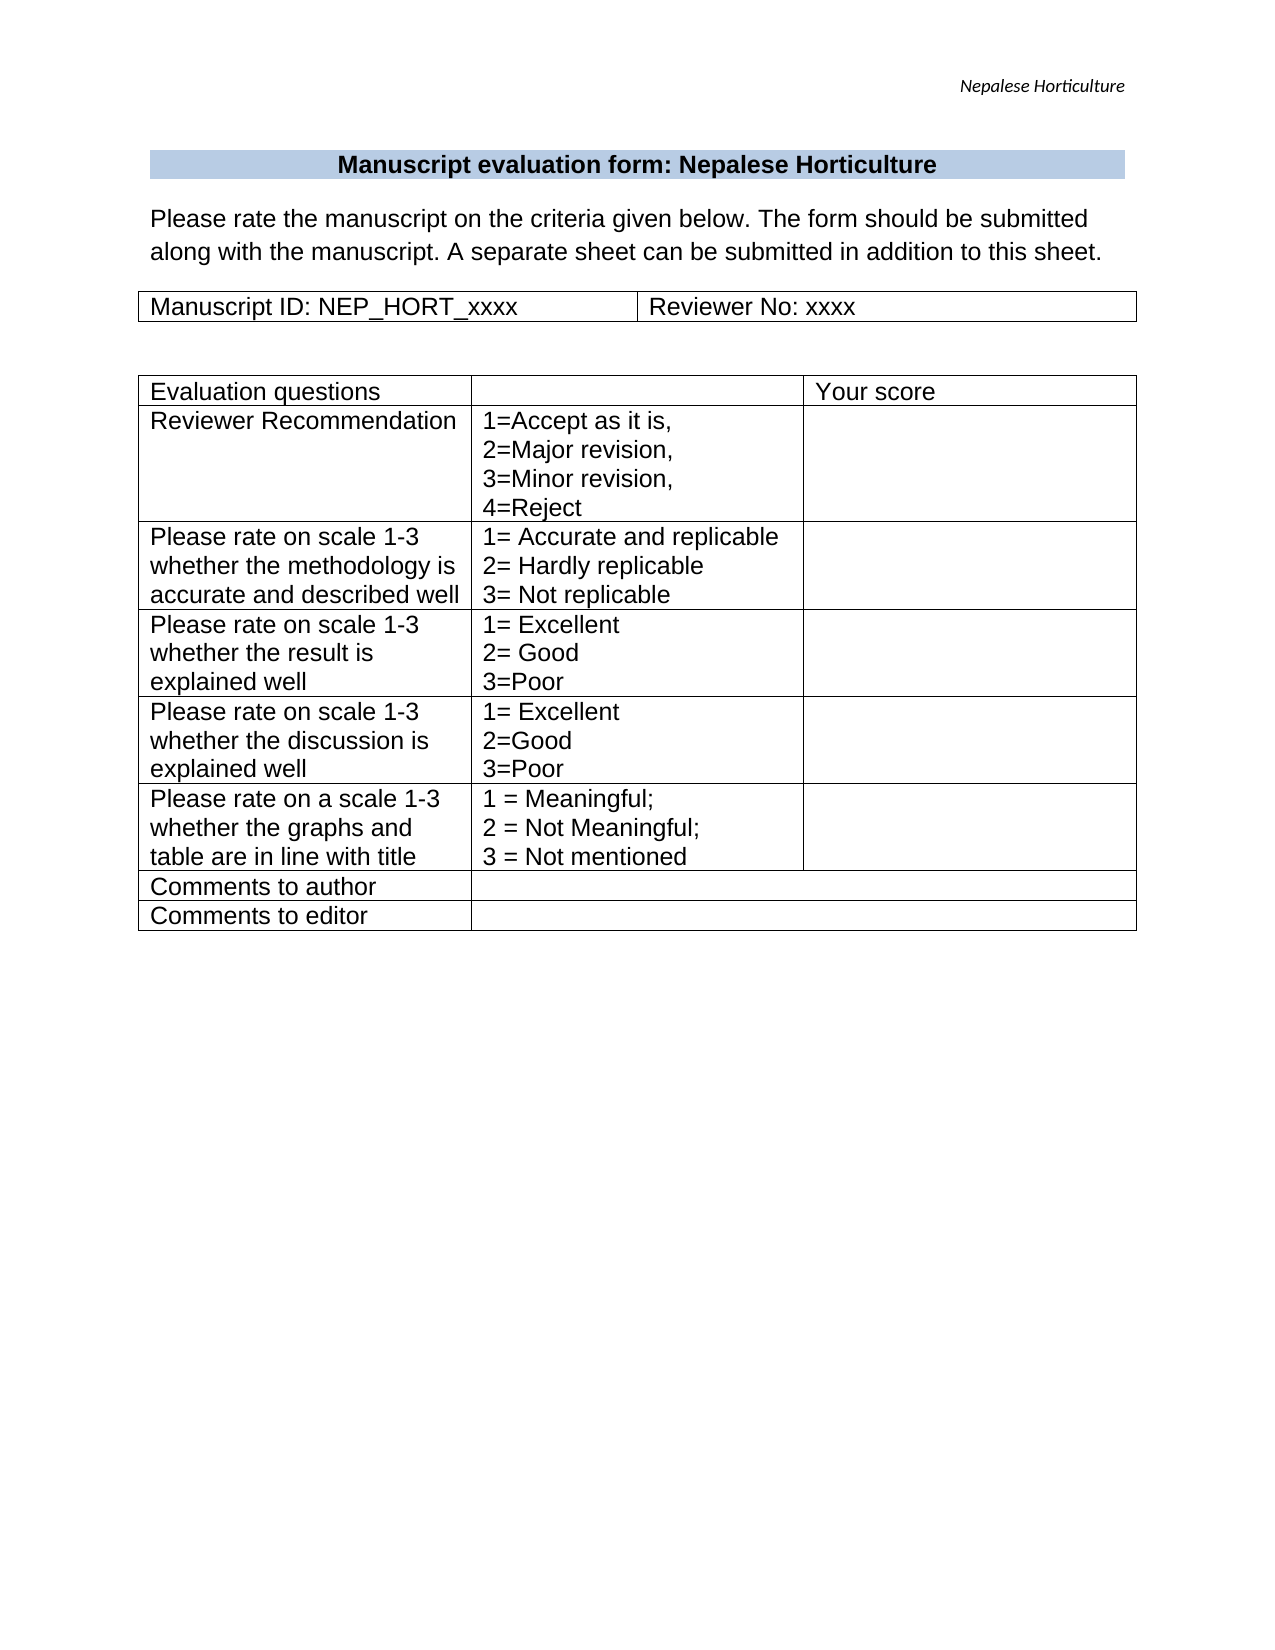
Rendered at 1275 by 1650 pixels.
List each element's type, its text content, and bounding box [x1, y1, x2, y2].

table_cell Please rate on scale 1-3 whether the discussion is explained well [139, 697, 471, 783]
table_cell Comments to editor [139, 901, 471, 930]
table_header Your score [804, 376, 1136, 405]
table_header [472, 376, 803, 405]
table_cell 1= Accurate and replicable 2= Hardly replicable 3= Not replicable [472, 522, 803, 608]
table_cell [804, 784, 1136, 870]
table_cell Reviewer Recommendation [139, 406, 471, 521]
table_cell Please rate on scale 1-3 whether the result is explained well [139, 610, 471, 696]
table_cell [804, 522, 1136, 608]
table_cell [472, 901, 1136, 930]
text Manuscript evaluation form: Nepalese Horticulture [150, 150, 1125, 179]
table_cell Please rate on scale 1-3 whether the methodology is accurate and described well [139, 522, 471, 608]
table_cell 1 = Meaningful; 2 = Not Meaningful; 3 = Not mentioned [472, 784, 803, 870]
table_cell [472, 871, 1136, 900]
table_header Evaluation questions [139, 376, 471, 405]
table_header Manuscript ID: NEP_HORT_xxxx [139, 292, 637, 321]
text Please rate the manuscript on the criteria given below. The form should be submitted along with the manuscript. A separate sheet can be submitted in addition to this sheet. [150, 204, 1125, 266]
table_cell Please rate on a scale 1-3 whether the graphs and table are in line with title [139, 784, 471, 870]
table_cell 1= Excellent 2= Good 3=Poor [472, 610, 803, 696]
table_header Reviewer No: xxxx [638, 292, 1136, 321]
table_cell 1= Excellent 2=Good 3=Poor [472, 697, 803, 783]
table_cell [804, 697, 1136, 783]
table_cell 1=Accept as it is, 2=Major revision, 3=Minor revision, 4=Reject [472, 406, 803, 521]
table_cell [804, 610, 1136, 696]
table_cell Comments to author [139, 871, 471, 900]
table_cell [804, 406, 1136, 521]
